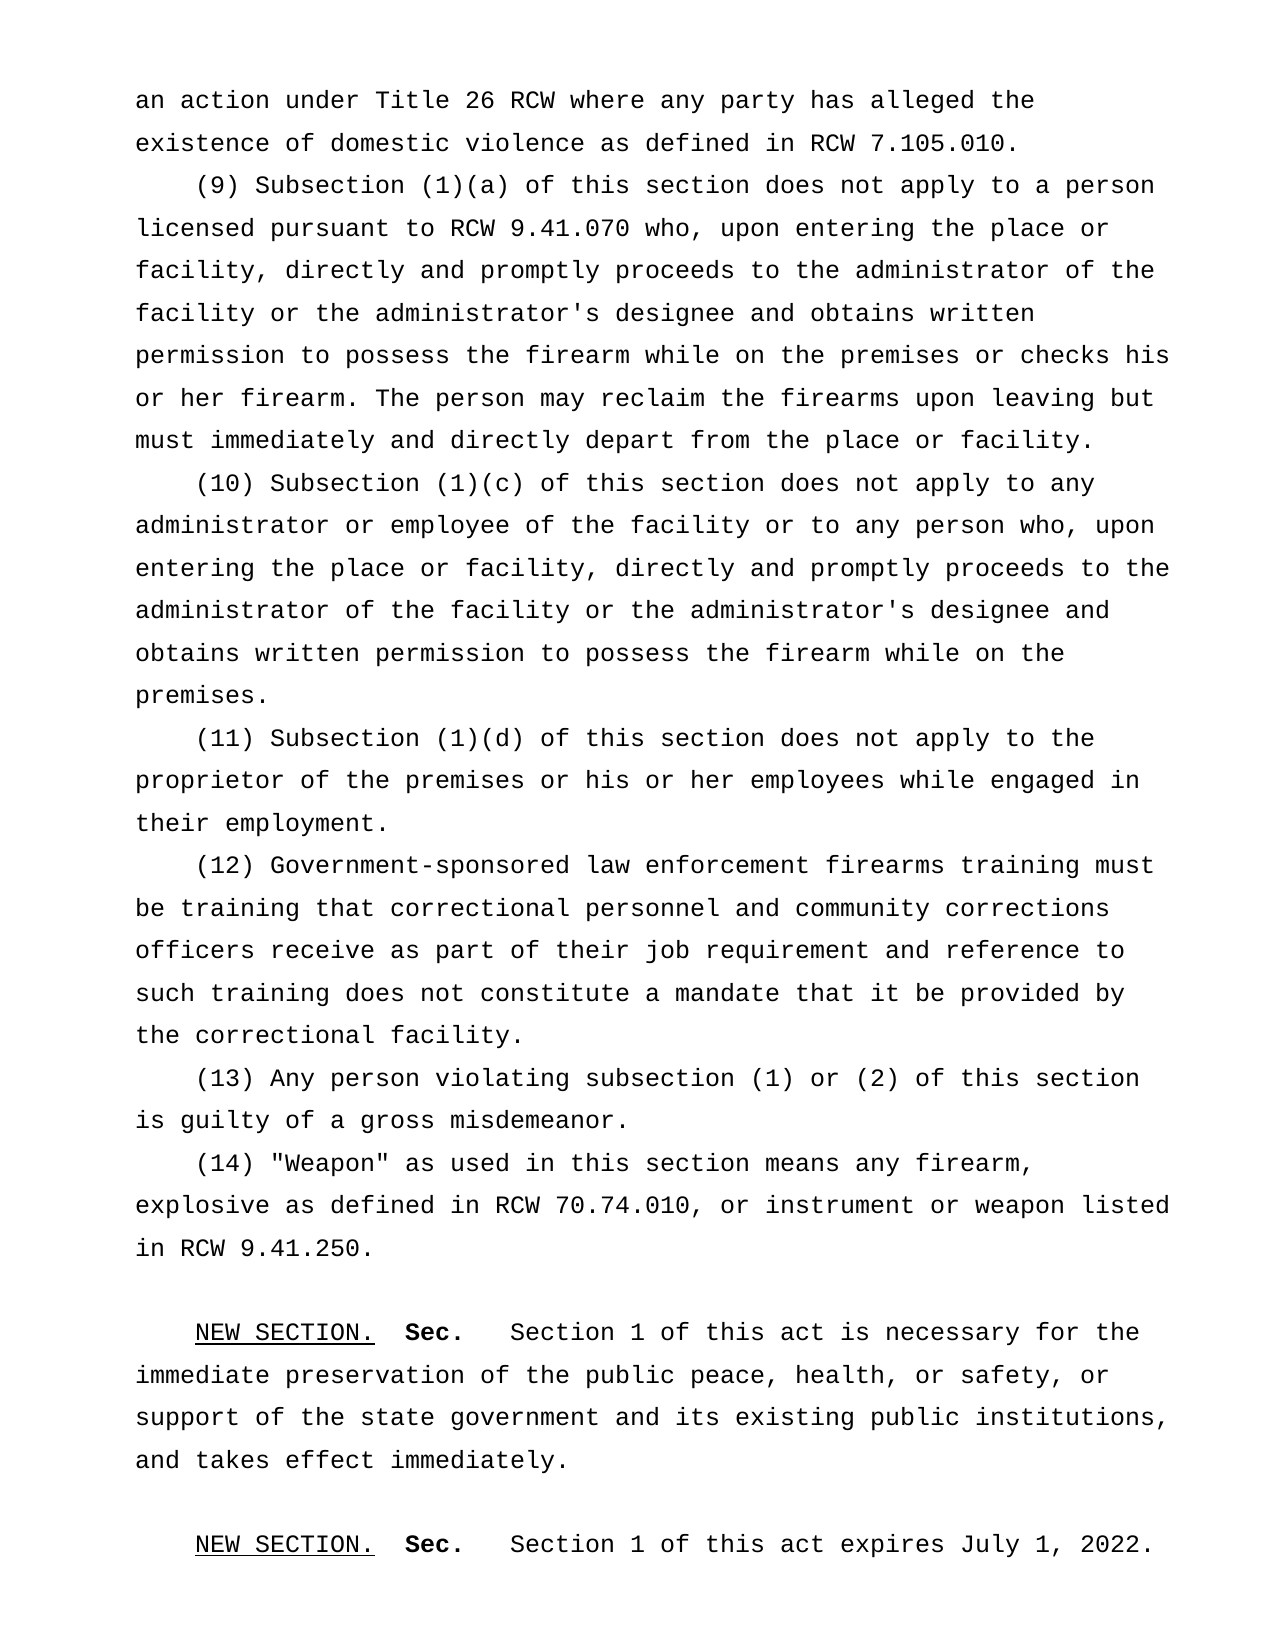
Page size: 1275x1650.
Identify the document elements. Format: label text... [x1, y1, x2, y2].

text (10) Subsection (1)(c) of this section does not apply to any administrator or employee of the facility or to any person who, upon entering the place or facility, directly and promptly proceeds to the administrator of the facility or the administrator's designee and obtains written permission to possess the firearm while on the premises. [135, 457, 1170, 712]
text (11) Subsection (1)(d) of this section does not apply to the proprietor of the premises or his or her employees while engaged in their employment. [135, 712, 1170, 840]
text (12) Government-sponsored law enforcement firearms training must be training that correctional personnel and community corrections officers receive as part of their job requirement and reference to such training does not constitute a mandate that it be provided by the correctional facility. [135, 840, 1170, 1052]
text NEW SECTION. Sec. Section 1 of this act is necessary for the immediate preservation of the public peace, health, or safety, or support of the state government and its existing public institutions, and takes effect immediately. [135, 1307, 1170, 1477]
text NEW SECTION. Sec. Section 1 of this act expires July 1, 2022. [135, 1518, 1170, 1561]
text (14) "Weapon" as used in this section means any firearm, explosive as defined in RCW 70.74.010, or instrument or weapon listed in RCW 9.41.250. [135, 1137, 1170, 1265]
text (9) Subsection (1)(a) of this section does not apply to a person licensed pursuant to RCW 9.41.070 who, upon entering the place or facility, directly and promptly proceeds to the administrator of the facility or the administrator's designee and obtains written permission to possess the firearm while on the premises or checks his or her firearm. The person may reclaim the firearms upon leaving but must immediately and directly depart from the place or facility. [135, 160, 1170, 457]
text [135, 75, 1170, 160]
text (13) Any person violating subsection (1) or (2) of this section is guilty of a gross misdemeanor. [135, 1052, 1170, 1137]
